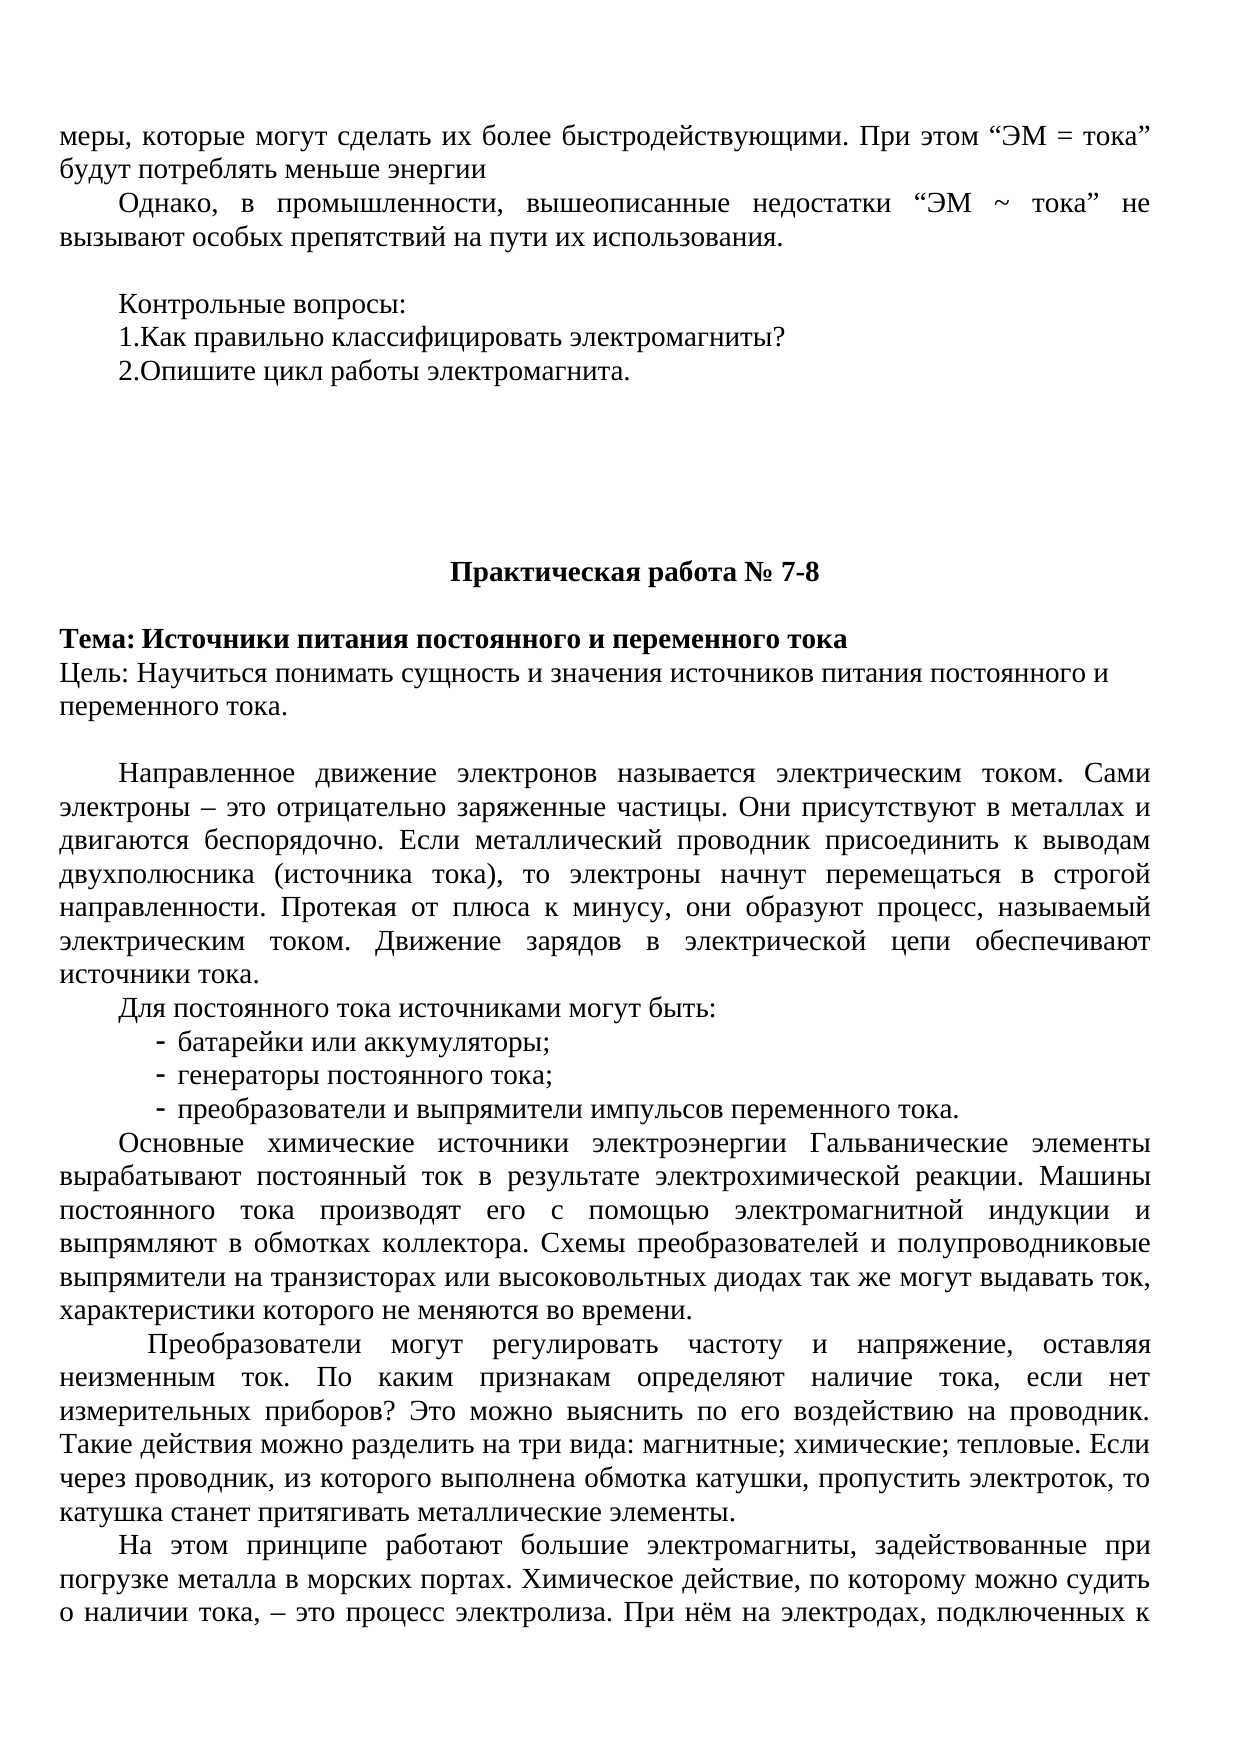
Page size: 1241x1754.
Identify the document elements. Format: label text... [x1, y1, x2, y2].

list генераторы постоянного тока; [156, 1057, 1152, 1091]
text Направленное движение электронов называется электрическим током. Сами электроны – это отрицательно заряженные частицы. Они присутствуют в металлах и двигаются беспорядочно. Если металлический проводник присоединить к выводам двухполюсника (источника тока), то электроны начнут перемещаться в строгой направленности. Протекая от плюса к минусу, они образуют процесс, называемый электрическим током. Движение зарядов в электрической цепи обеспечивают источники тока. [59, 755, 1152, 990]
text Для постоянного тока источниками могут быть: [59, 990, 1152, 1024]
list батарейки или аккумуляторы; [156, 1024, 1152, 1057]
text Однако, в промышленности, вышеописанные недостатки “ЭМ ~ тока” не вызывают особых препятствий на пути их использования. [59, 185, 1152, 252]
list преобразователи и выпрямители импульсов переменного тока. [156, 1091, 1152, 1125]
text Преобразователи могут регулировать частоту и напряжение, оставляя неизменным ток. По каким признакам определяют наличие тока, если нет измерительных приборов? Это можно выяснить по его воздействию на проводник. Такие действия можно разделить на три вида: магнитные; химические; тепловые. Если через проводник, из которого выполнена обмотка катушки, пропустить электроток, то катушка станет притягивать металлические элементы. [59, 1326, 1152, 1527]
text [59, 1527, 1152, 1628]
text 2.Опишите цикл работы электромагнита. [59, 353, 1152, 386]
text Тема: Источники питания постоянного и переменного тока [59, 621, 1152, 655]
text Основные химические источники электроэнергии Гальванические элементы вырабатывают постоянный ток в результате электрохимической реакции. Машины постоянного тока производят его с помощью электромагнитной индукции и выпрямляют в обмотках коллектора. Схемы преобразователей и полупроводниковые выпрямители на транзисторах или высоковольтных диодах так же могут выдавать ток, характеристики которого не меняются во времени. [59, 1125, 1152, 1326]
text 1.Как правильно классифицировать электромагниты? [59, 319, 1152, 353]
text Контрольные вопросы: [59, 286, 1152, 319]
text Практическая работа № 7-8 [59, 554, 1152, 588]
text Цель: Научиться понимать сущность и значения источников питания постоянного и переменного тока. [59, 655, 1152, 722]
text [59, 118, 1152, 185]
